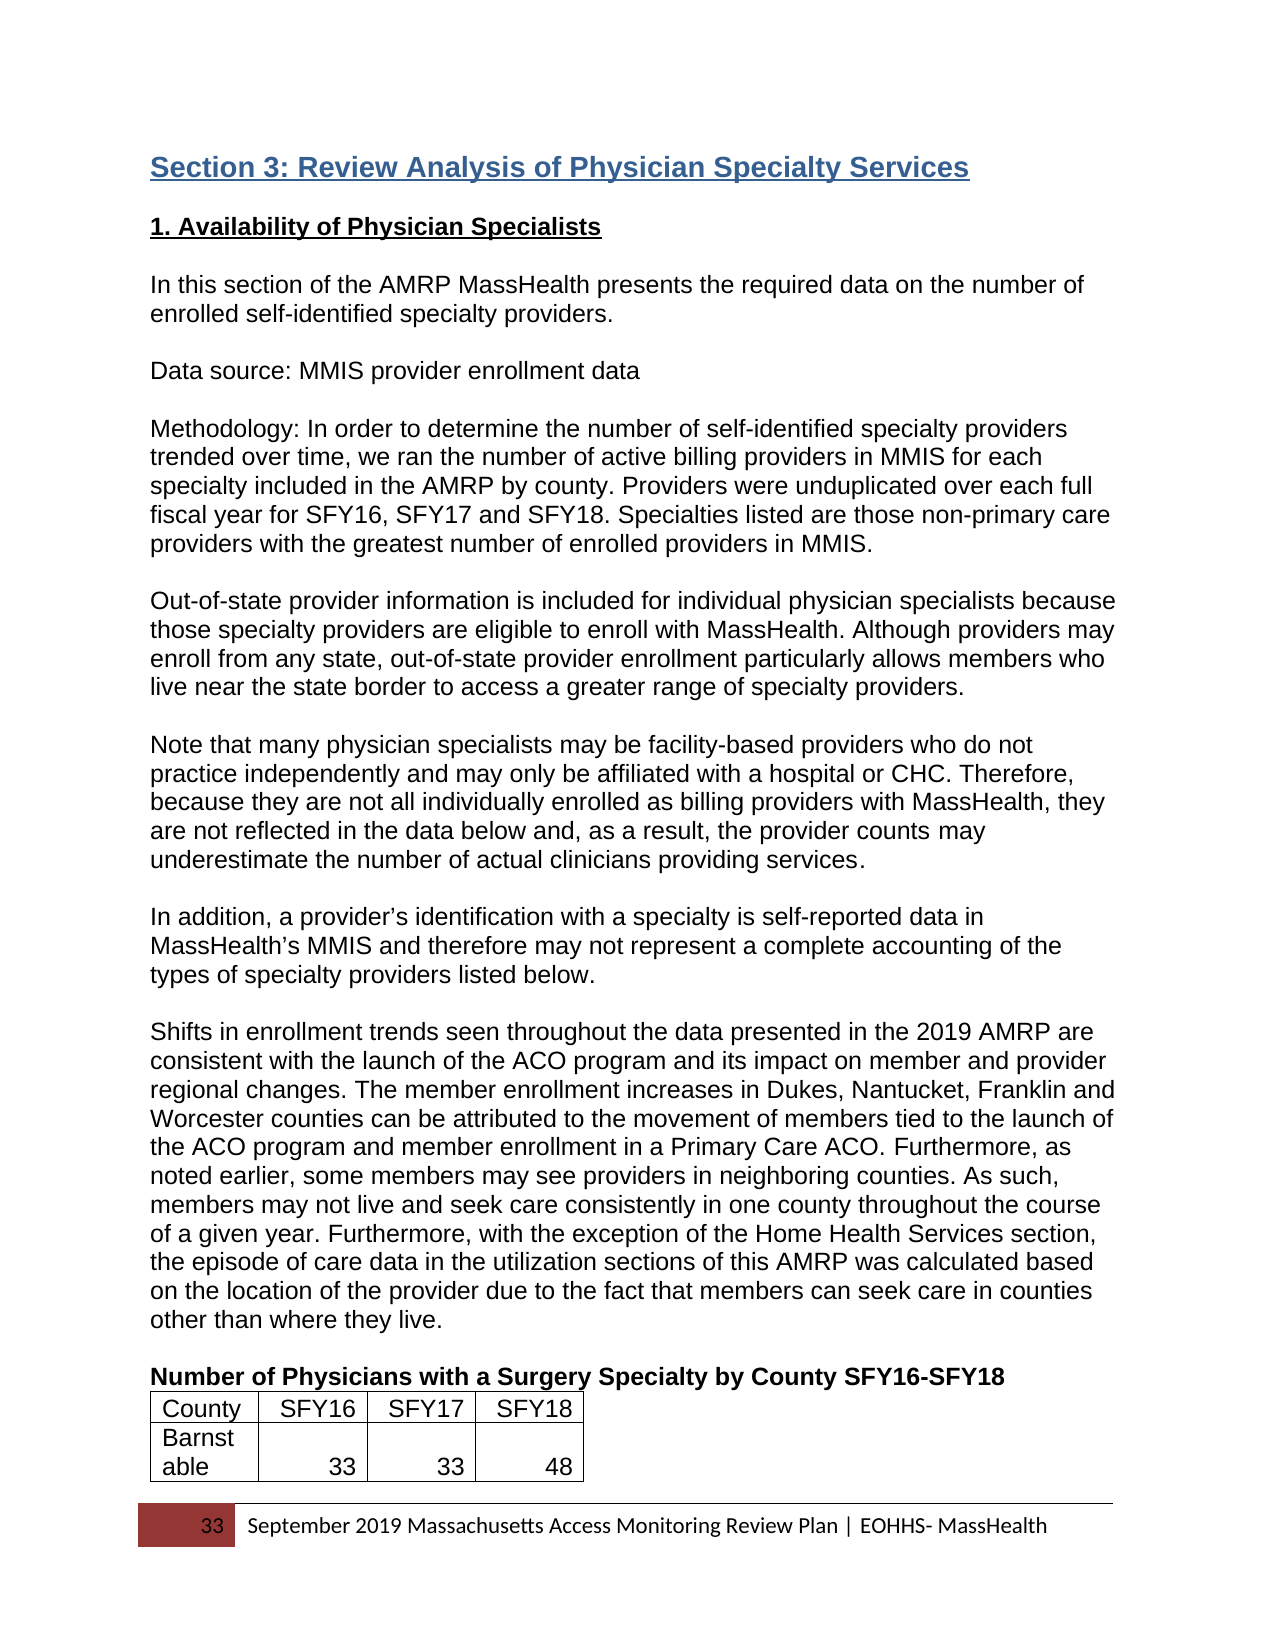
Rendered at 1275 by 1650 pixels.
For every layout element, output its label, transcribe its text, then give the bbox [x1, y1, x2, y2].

text In addition, a provider’s identification with a specialty is self-reported data in MassHealth’s MMIS and therefore may not represent a complete accounting of the types of specialty providers listed below. [150, 902, 1125, 988]
text Number of Physicians with a Surgery Specialty by County SFY16-SFY18 [150, 1362, 1125, 1391]
subtitle Section 3: Review Analysis of Physician Specialty Services [150, 150, 1125, 183]
table_cell Barnstable [151, 1423, 258, 1481]
table_header County [151, 1392, 258, 1422]
table_cell 33 [259, 1423, 367, 1481]
text Out-of-state provider information is included for individual physician specialists because those specialty providers are eligible to enroll with MassHealth. Although providers may enroll from any state, out-of-state provider enrollment particularly allows members who live near the state border to access a greater range of specialty providers. [150, 586, 1125, 701]
table_header SFY16 [259, 1392, 367, 1422]
text Methodology: In order to determine the number of self-identified specialty providers trended over time, we ran the number of active billing providers in MMIS for each specialty included in the AMRP by county. Providers were unduplicated over each full fiscal year for SFY16, SFY17 and SFY18. Specialties listed are those non-primary care providers with the greatest number of enrolled providers in MMIS. [150, 413, 1125, 557]
table_header SFY17 [368, 1392, 475, 1422]
text Shifts in enrollment trends seen throughout the data presented in the 2019 AMRP are consistent with the launch of the ACO program and its impact on member and provider regional changes. The member enrollment increases in Dukes, Nantucket, Franklin and Worcester counties can be attributed to the movement of members tied to the launch of the ACO program and member enrollment in a Primary Care ACO. Furthermore, as noted earlier, some members may see providers in neighboring counties. As such, members may not live and seek care consistently in one county throughout the course of a given year. Furthermore, with the exception of the Home Health Services section, the episode of care data in the utilization sections of this AMRP was calculated based on the location of the provider due to the fact that members can seek care in counties other than where they live. [150, 1017, 1125, 1333]
table_cell 48 [476, 1423, 583, 1481]
text In this section of the AMRP MassHealth presents the required data on the number of enrolled self-identified specialty providers. [150, 270, 1125, 327]
table_cell 33 [368, 1423, 475, 1481]
subtitle 1. Availability of Physician Specialists [150, 212, 1125, 241]
text Data source: MMIS provider enrollment data [150, 356, 1125, 385]
text Note that many physician specialists may be facility-based providers who do not practice independently and may only be affiliated with a hospital or CHC. Therefore, because they are not all individually enrolled as billing providers with MassHealth, they are not reflected in the data below and, as a result, the provider counts may underestimate the number of actual clinicians providing services. [150, 730, 1125, 873]
table_header SFY18 [476, 1392, 583, 1422]
